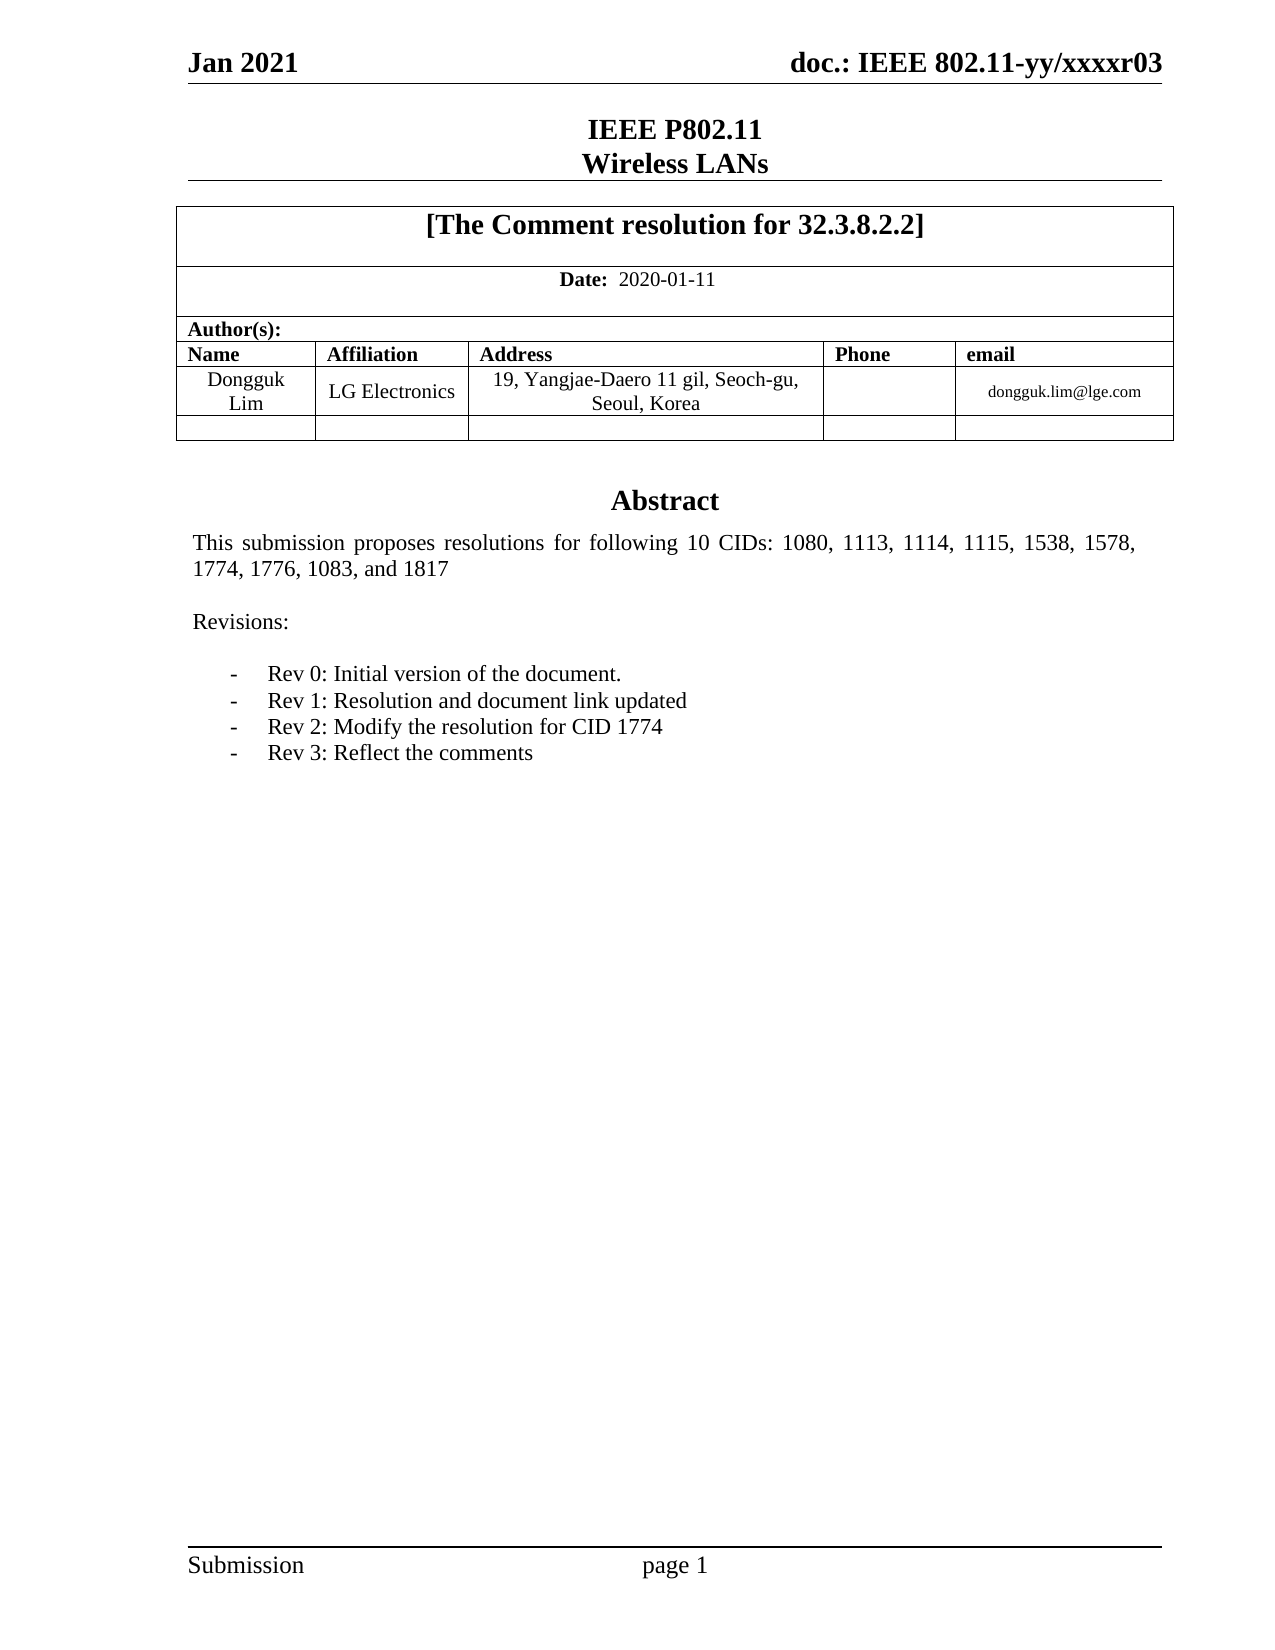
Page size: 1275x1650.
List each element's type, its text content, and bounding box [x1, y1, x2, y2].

table_cell [956, 416, 1173, 440]
table_cell Name [177, 342, 315, 366]
table_cell [469, 416, 823, 440]
table_cell [824, 367, 955, 415]
table_header [The Comment resolution for 32.3.8.2.2] [177, 207, 1173, 266]
table_cell email [956, 342, 1173, 366]
table_cell [316, 416, 468, 440]
table_cell Affiliation [316, 342, 468, 366]
table_cell Dongguk Lim [177, 367, 315, 415]
table_cell 19, Yangjae-Daero 11 gil, Seoch-gu, Seoul, Korea [469, 367, 823, 415]
table_cell LG Electronics [316, 367, 468, 415]
table_cell [177, 416, 315, 440]
text IEEE P802.11 Wireless LANs [187, 112, 1162, 181]
table_cell Phone [824, 342, 955, 366]
table_cell dongguk.lim@lge.com [956, 367, 1173, 415]
table_cell Address [469, 342, 823, 366]
table_cell [824, 416, 955, 440]
table_cell Date: 2020-01-11 [177, 267, 1173, 316]
table_cell Author(s): [177, 317, 1173, 341]
